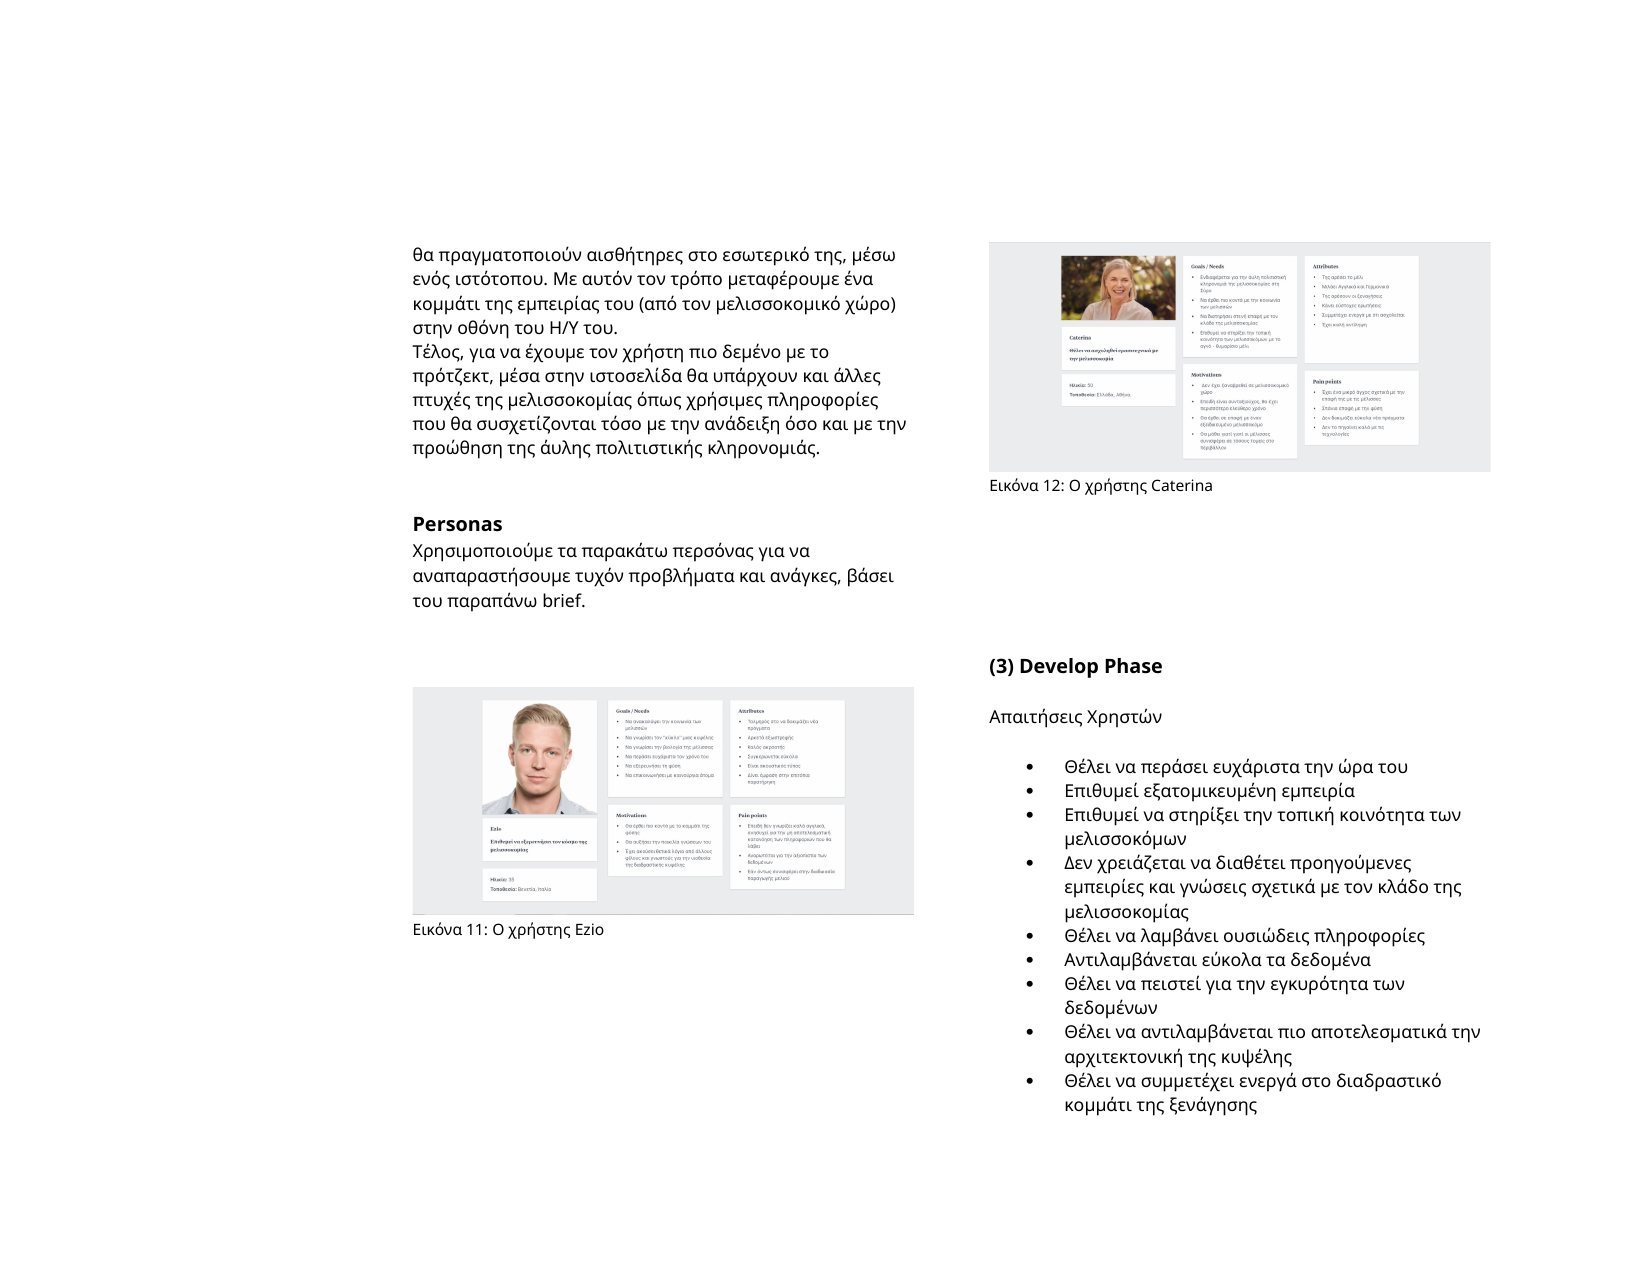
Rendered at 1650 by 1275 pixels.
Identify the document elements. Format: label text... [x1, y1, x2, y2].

text Τέλος, για να έχουμε τον χρήστη πιο δεμένο με το πρότζεκτ, μέσα στην ιστοσελίδα θα υπάρχουν και άλλες πτυχές της μελισσοκομίας όπως χρήσιμες πληροφορίες που θα συσχετίζονται τόσο με την ανάδειξη όσο και με την προώθηση της άυλης πολιτιστικής κληρονομιάς. [412, 339, 914, 460]
list Δεν χρειάζεται να διαθέτει προηγούμενες εμπειρίες και γνώσεις σχετικά με τον κλάδο της μελισσοκομίας [1027, 851, 1491, 923]
text Εικόνα 11: Ο χρήστης Ezio [412, 915, 914, 940]
list Θέλει να περάσει ευχάριστα την ώρα του [1027, 754, 1491, 778]
list Αντιλαμβάνεται εύκολα τα δεδομένα [1027, 947, 1491, 972]
list Θέλει να λαμβάνει ουσιώδεις πληροφορίες [1027, 923, 1491, 947]
list Θέλει να συμμετέχει ενεργά στο διαδραστικό κομμάτι της ξενάγησης [1027, 1068, 1491, 1117]
text Personas Χρησιμοποιούμε τα παρακάτω περσόνας για να αναπαραστήσουμε τυχόν προβλήματα και ανάγκες, βάσει του παραπάνω brief. [412, 510, 914, 612]
text (3) Develop Phase Απαιτήσεις Χρηστών [989, 571, 1491, 729]
list Επιθυμεί να στηρίξει την τοπική κοινότητα των μελισσοκόμων [1027, 802, 1491, 851]
text Εικόνα 12: Ο χρήστης Caterina [989, 472, 1491, 496]
list Θέλει να αντιλαμβάνεται πιο αποτελεσματικά την αρχιτεκτονική της κυψέλης [1027, 1020, 1491, 1068]
list Θέλει να πειστεί για την εγκυρότητα των δεδομένων [1027, 972, 1491, 1020]
list Επιθυμεί εξατομικευμένη εμπειρία [1027, 778, 1491, 802]
picture [989, 242, 1491, 472]
picture [412, 687, 914, 915]
